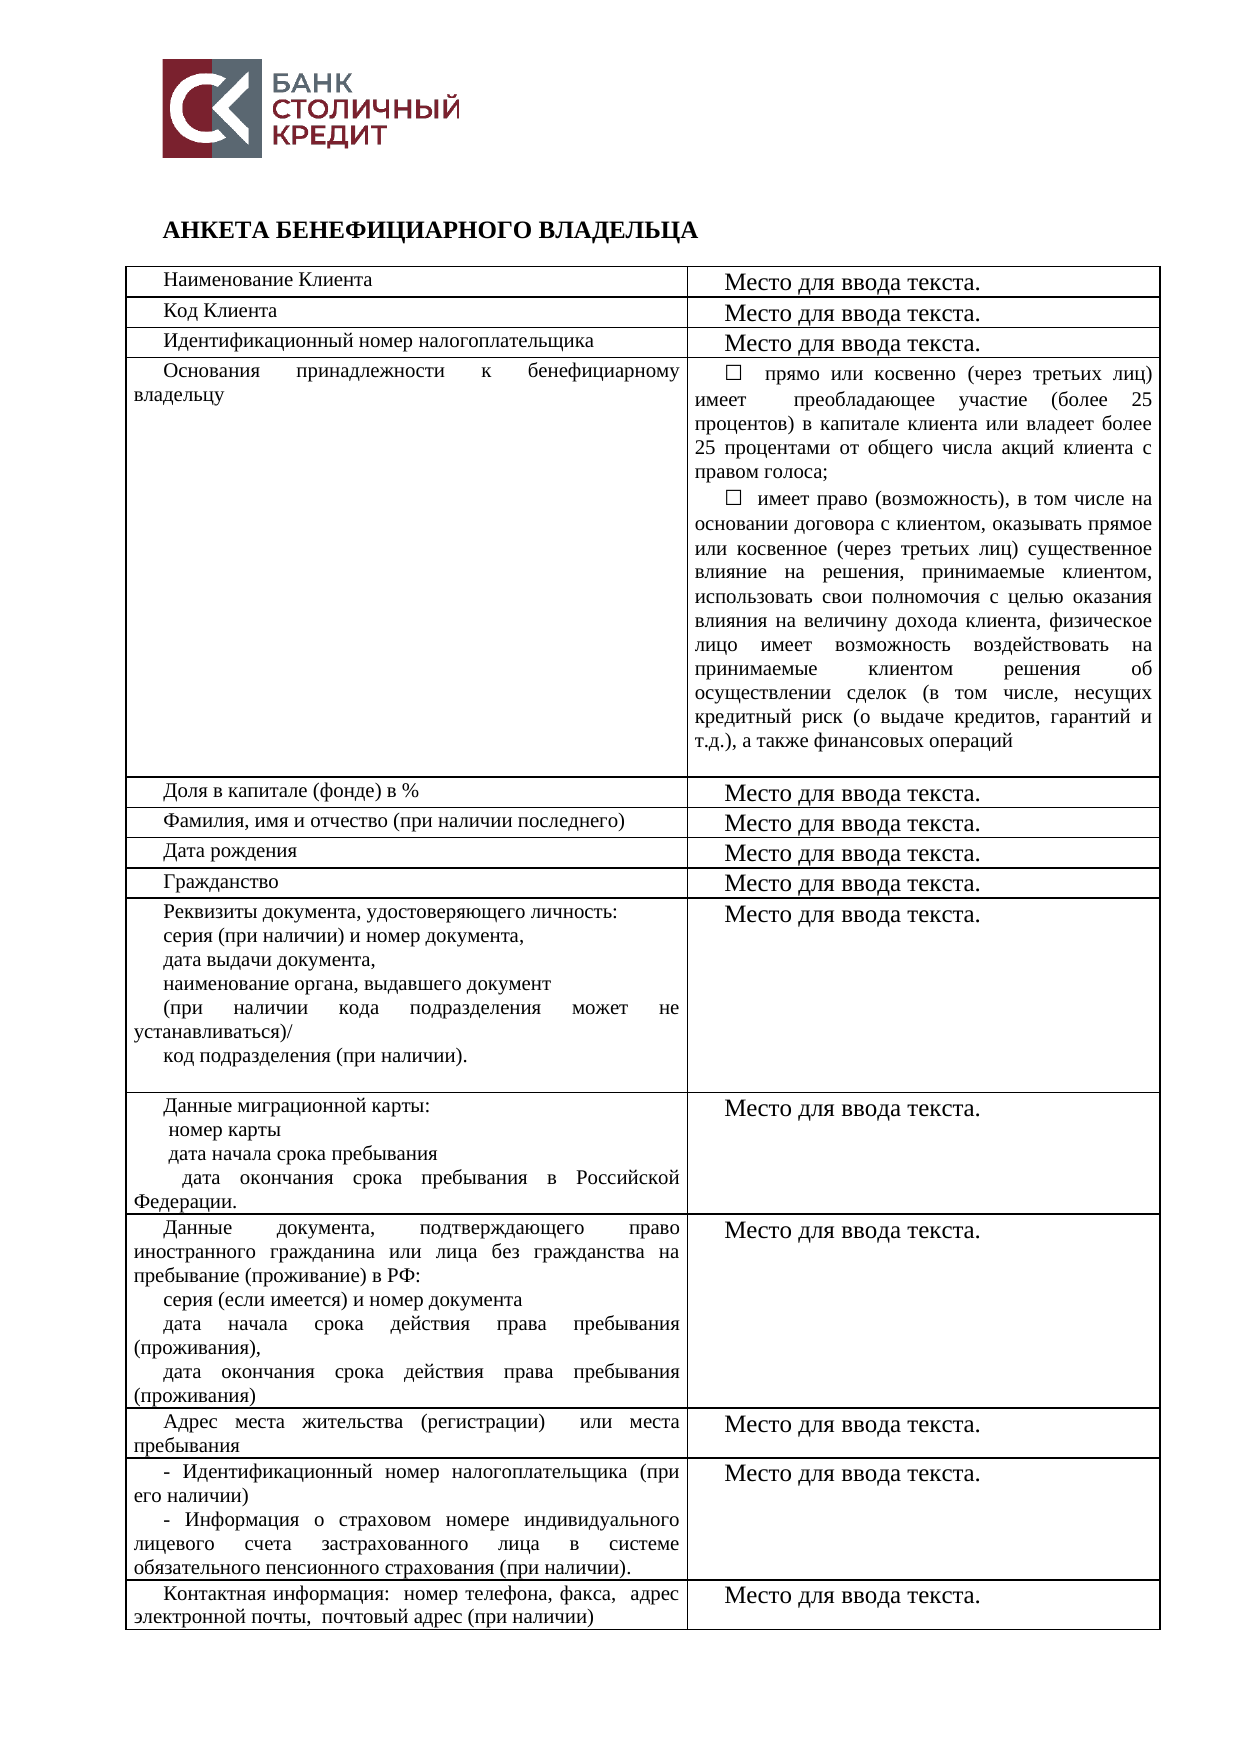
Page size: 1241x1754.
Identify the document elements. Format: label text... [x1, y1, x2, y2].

table_cell - Идентификационный номер налогоплательщика (при его наличии) - Информация о страховом номере индивидуального лицевого счета застрахованного лица в системе обязательного пенсионного страхования (при наличии). [127, 1459, 687, 1579]
table_cell прямо или косвенно (через третьих лиц) имеет преобладающее участие (более 25 процентов) в капитале клиента или владеет более 25 процентами от общего числа акций клиента с правом голоса; имеет право (возможность), в том числе на основании договора с клиентом, оказывать прямое или косвенное (через третьих лиц) существенное влияние на решения, принимаемые клиентом, использовать свои полномочия с целью оказания влияния на величину дохода клиента, физическое лицо имеет возможность воздействовать на принимаемые клиентом решения об осуществлении сделок (в том числе, несущих кредитный риск (о выдаче кредитов, гарантий и т.д.), а также финансовых операций [688, 358, 1159, 776]
table_cell Адрес места жительства (регистрации) или места пребывания [127, 1409, 687, 1457]
table_cell Доля в капитале (фонде) в % [127, 778, 687, 806]
table_cell Основания принадлежности к бенефициарному владельцу [127, 358, 687, 776]
table_cell Данные миграционной карты: номер карты дата начала срока пребывания дата окончания срока пребывания в Российской Федерации. [127, 1093, 687, 1213]
table_header Наименование Клиента [127, 267, 687, 296]
text АНКЕТА БЕНЕФИЦИАРНОГО ВЛАДЕЛЬЦА [133, 215, 1152, 244]
table_cell Идентификационный номер налогоплательщика [127, 328, 687, 357]
table_cell Код Клиента [127, 298, 687, 326]
table_cell Фамилия, имя и отчество (при наличии последнего) [127, 808, 687, 837]
picture [162, 59, 459, 158]
table_cell Данные документа, подтверждающего право иностранного гражданина или лица без гражданства на пребывание (проживание) в РФ: серия (если имеется) и номер документа дата начала срока действия права пребывания (проживания), дата окончания срока действия права пребывания (проживания) [127, 1215, 687, 1407]
table_cell Контактная информация: номер телефона, факса, адрес электронной почты, почтовый адрес (при наличии) [127, 1581, 687, 1628]
table_cell Гражданство [127, 869, 687, 897]
table_cell Дата рождения [127, 838, 687, 867]
table_cell Реквизиты документа, удостоверяющего личность: серия (при наличии) и номер документа, дата выдачи документа, наименование органа, выдавшего документ (при наличии кода подразделения может не устанавливаться)/ код подразделения (при наличии). [127, 899, 687, 1091]
